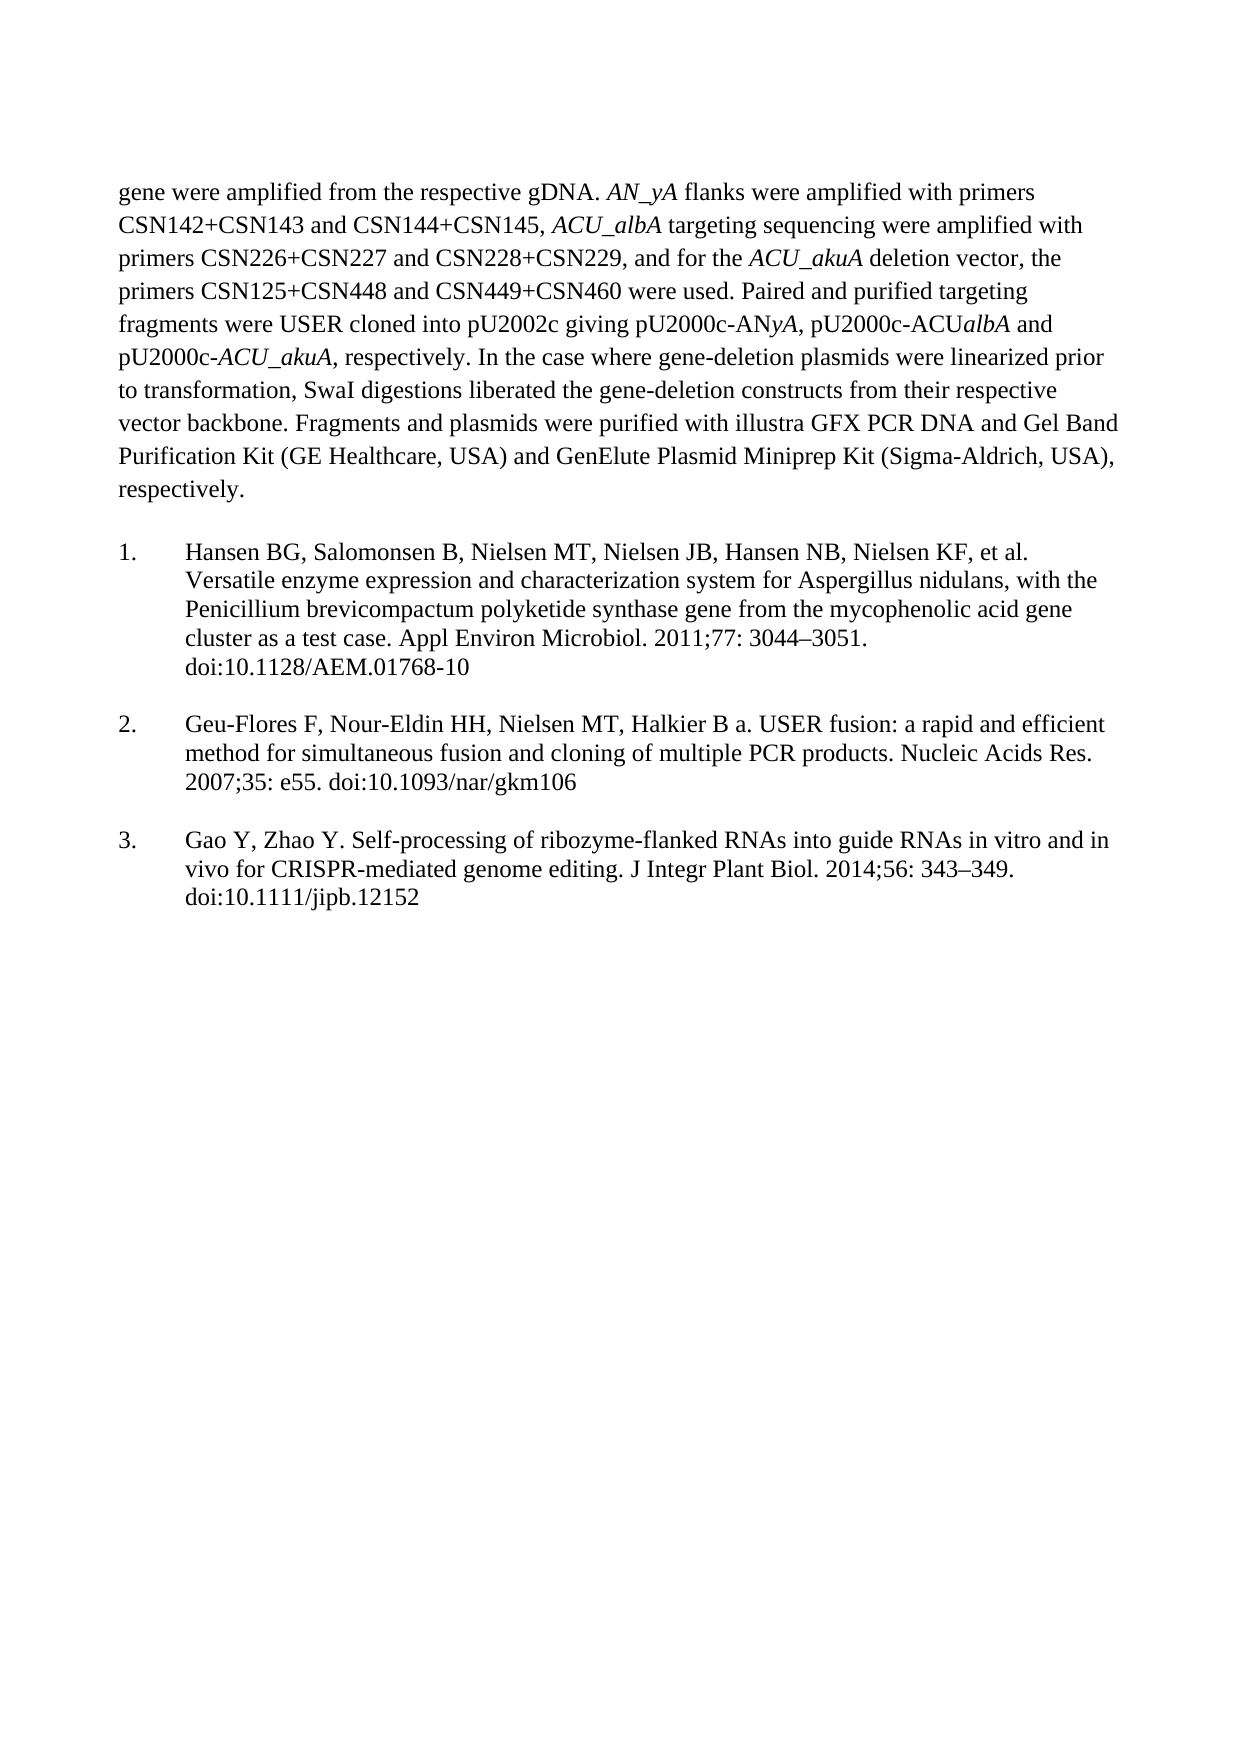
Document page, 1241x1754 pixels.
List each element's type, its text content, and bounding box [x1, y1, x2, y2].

text 3. Gao Y, Zhao Y. Self-processing of ribozyme-flanked RNAs into guide RNAs in vitro and in vivo for CRISPR-mediated genome editing. J Integr Plant Biol. 2014;56: 343–349. doi:10.1111/jipb.12152 [118, 825, 1122, 911]
text 1. Hansen BG, Salomonsen B, Nielsen MT, Nielsen JB, Hansen NB, Nielsen KF, et al. Versatile enzyme expression and characterization system for Aspergillus nidulans, with the Penicillium brevicompactum polyketide synthase gene from the mycophenolic acid gene cluster as a test case. Appl Environ Microbiol. 2011;77: 3044–3051. doi:10.1128/AEM.01768-10 [118, 537, 1122, 680]
text 2. Geu-Flores F, Nour-Eldin HH, Nielsen MT, Halkier B a. USER fusion: a rapid and efficient method for simultaneous fusion and cloning of multiple PCR products. Nucleic Acids Res. 2007;35: e55. doi:10.1093/nar/gkm106 [118, 709, 1122, 796]
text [118, 177, 1122, 503]
